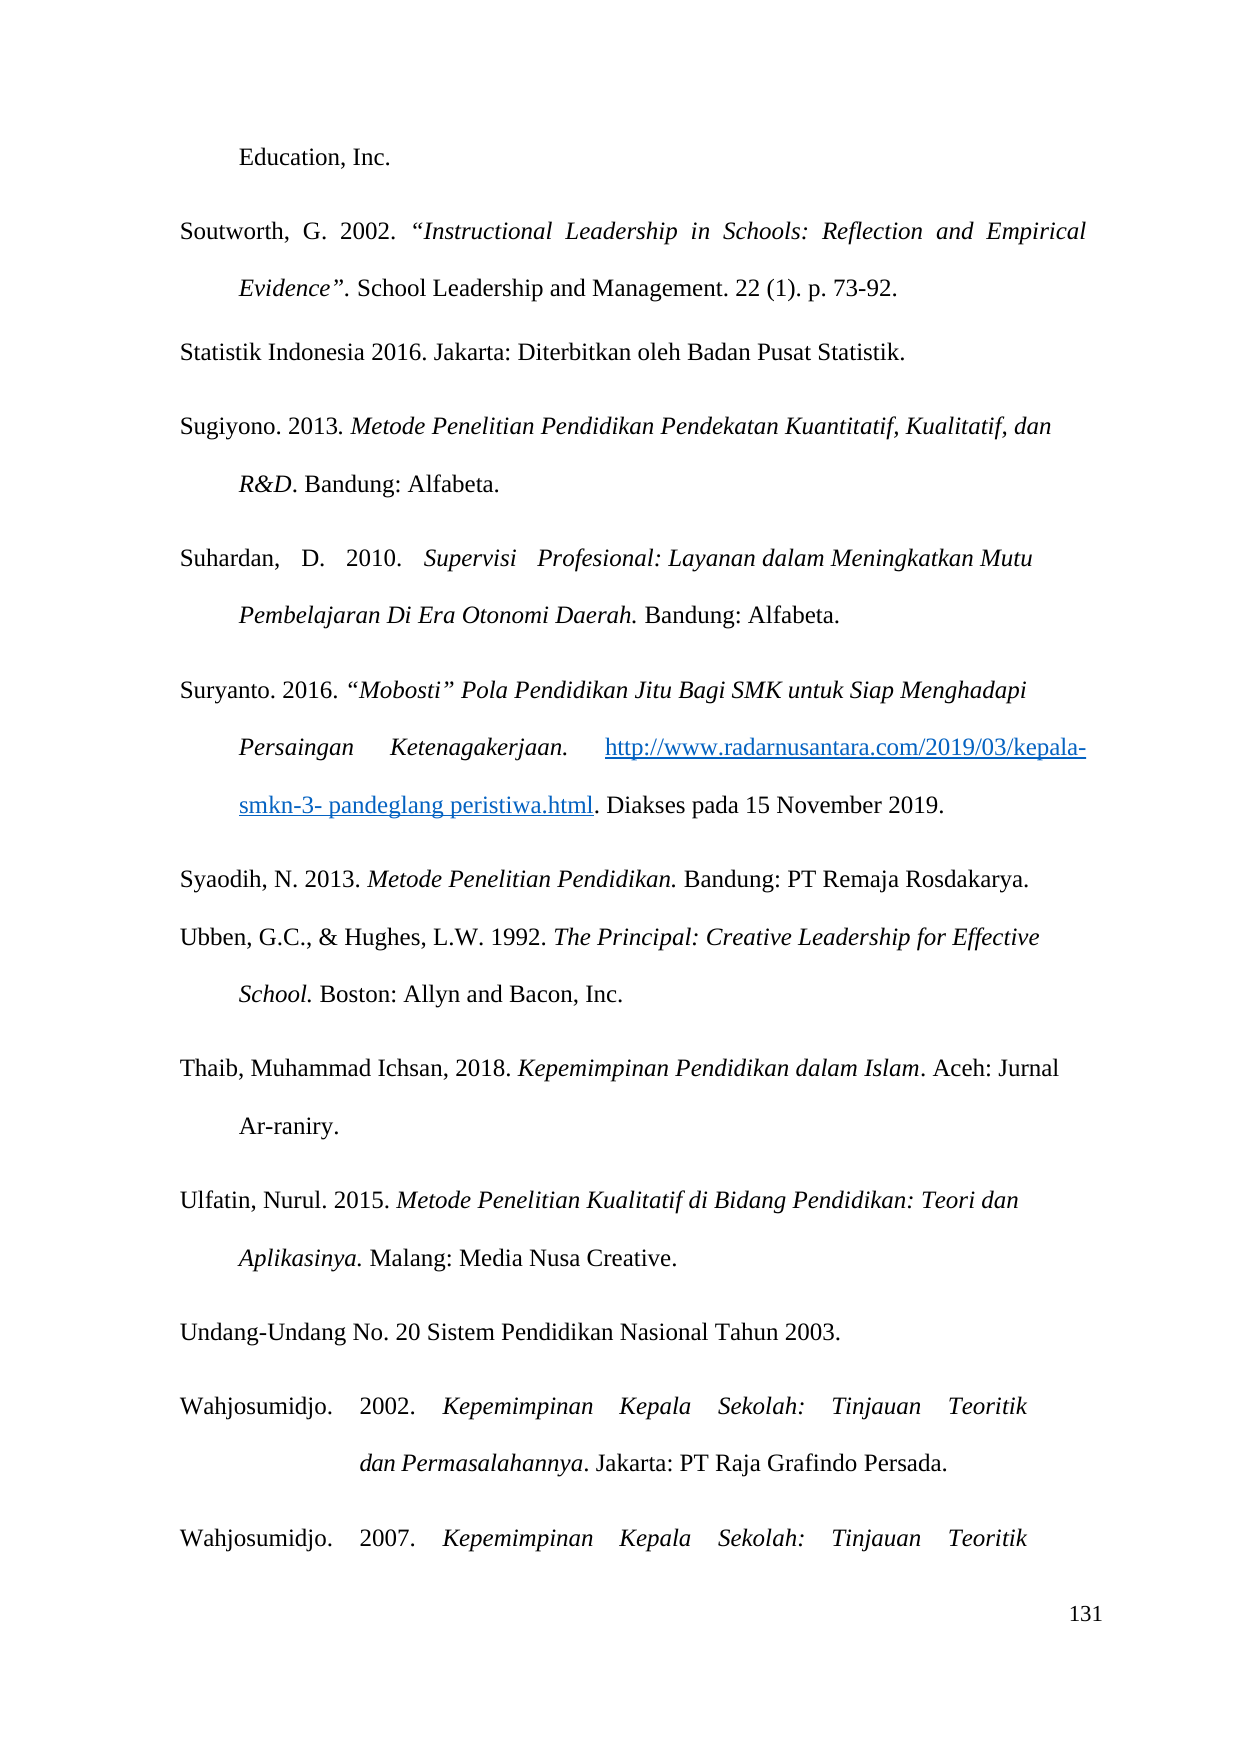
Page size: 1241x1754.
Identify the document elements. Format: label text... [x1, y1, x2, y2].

text Thaib, Muhammad Ichsan, 2018. Kepemimpinan Pendidikan dalam Islam. Aceh: Jurnal Ar-raniry. [179, 1053, 1091, 1140]
text Statistik Indonesia 2016. Jakarta: Diterbitkan oleh Badan Pusat Statistik. [179, 337, 1103, 366]
text Undang-Undang No. 20 Sistem Pendidikan Nasional Tahun 2003. [179, 1317, 1103, 1346]
text Suhardan, D. 2010. Supervisi Profesional: Layanan dalam Meningkatkan Mutu Pembelajaran Di Era Otonomi Daerah. Bandung: Alfabeta. [179, 543, 1074, 629]
text smkn-3- pandeglang peristiwa.html. Diakses pada 15 November 2019. [186, 790, 997, 819]
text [179, 1523, 1090, 1552]
text Education, Inc. [239, 142, 1103, 170]
text Suryanto. 2016. “Mobosti” Pola Pendidikan Jitu Bagi SMK untuk Siap Menghadapi Persaingan Ketenagakerjaan. http://www.radarnusantara.com/2019/03/kepala- [179, 675, 1090, 761]
text Wahjosumidjo. 2002. Kepemimpinan Kepala Sekolah: Tinjauan Teoritik dan Permasalahannya. Jakarta: PT Raja Grafindo Persada. [179, 1391, 1090, 1477]
text Soutworth, G. 2002. “Instructional Leadership in Schools: Reflection and Empirical Evidence”. School Leadership and Management. 22 (1). p. 73-92. [179, 216, 1089, 302]
text School. Boston: Allyn and Bacon, Inc. [239, 979, 1103, 1008]
text Sugiyono. 2013. Metode Penelitian Pendidikan Pendekatan Kuantitatif, Kualitatif, dan R&D. Bandung: Alfabeta. [179, 411, 1103, 498]
text Ulfatin, Nurul. 2015. Metode Penelitian Kualitatif di Bidang Pendidikan: Teori dan Aplikasinya. Malang: Media Nusa Creative. [179, 1185, 1103, 1271]
text Syaodih, N. 2013. Metode Penelitian Pendidikan. Bandung: PT Remaja Rosdakarya. Ubben, G.C., & Hughes, L.W. 1992. The Principal: Creative Leadership for Effective [179, 864, 1091, 950]
